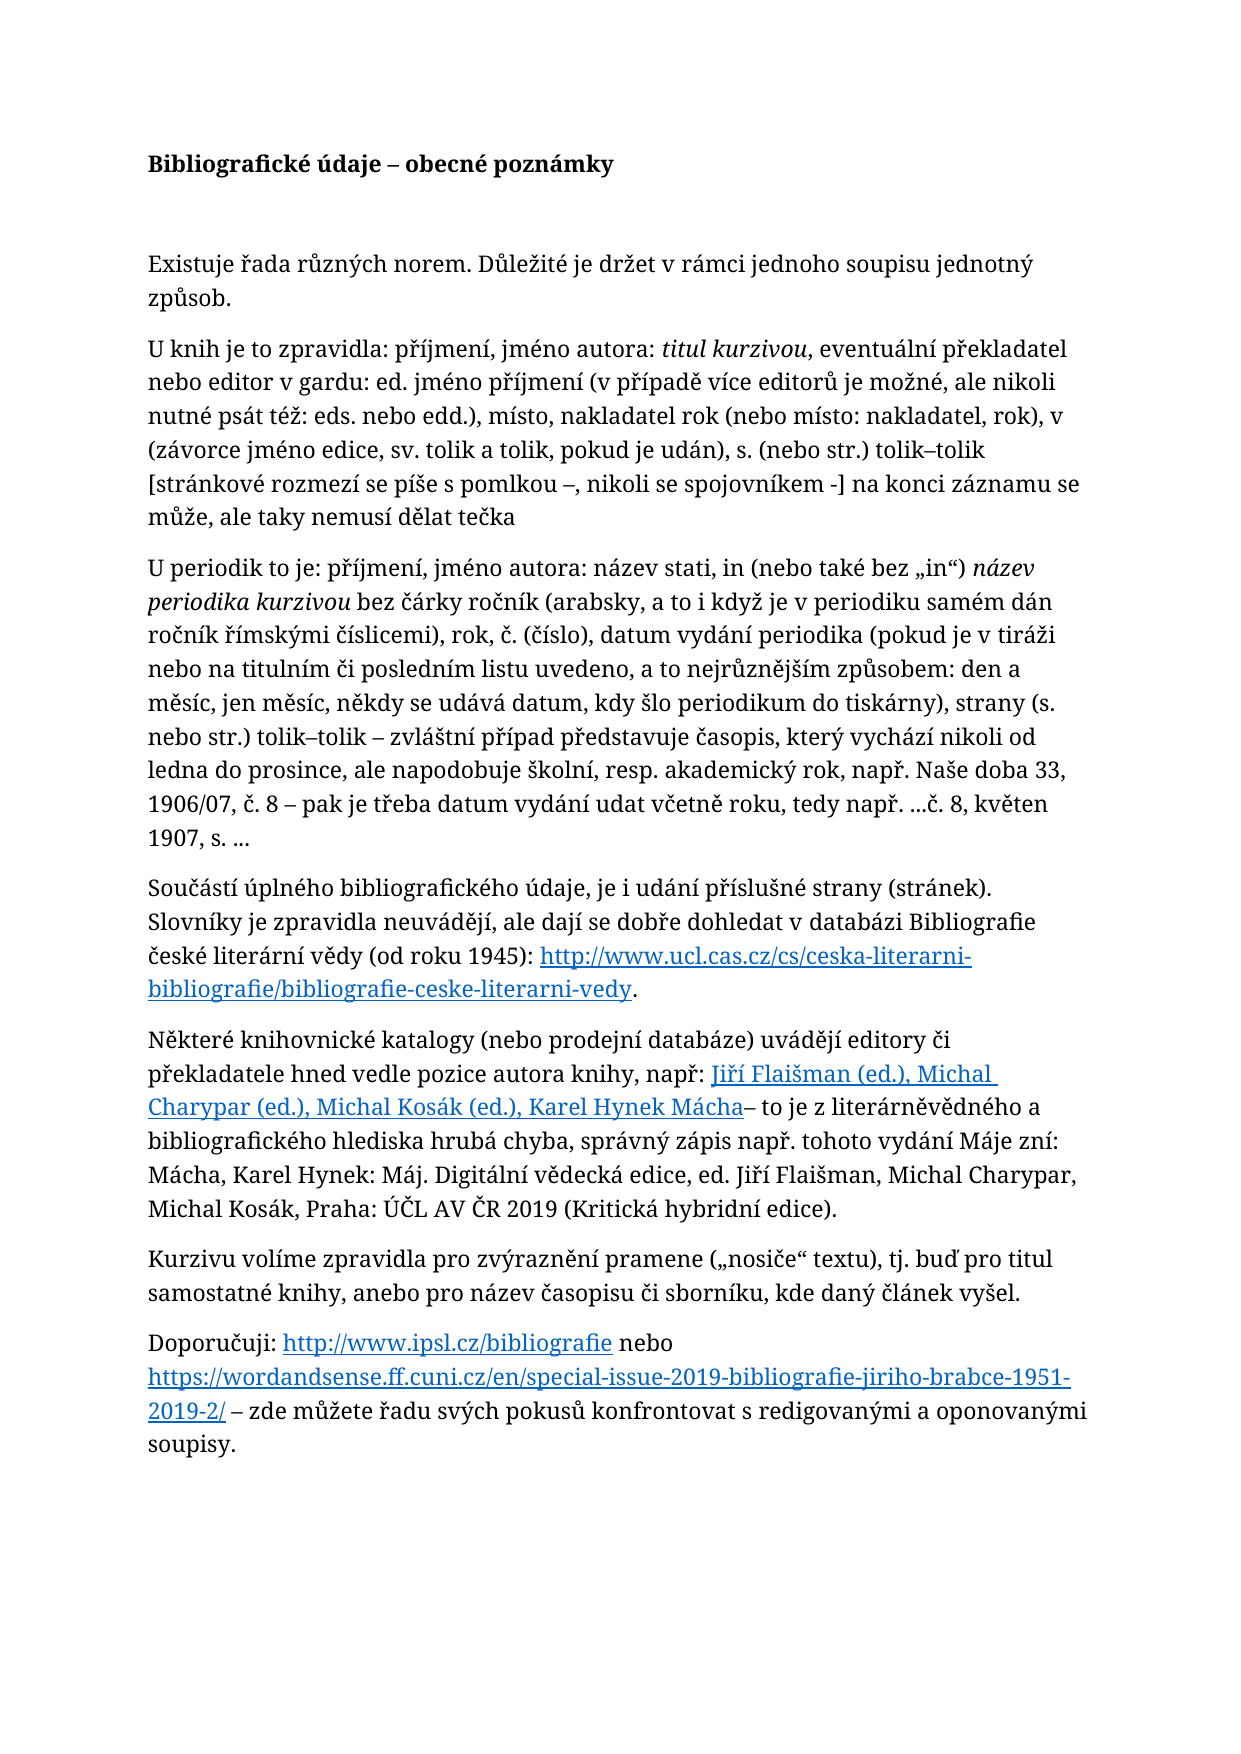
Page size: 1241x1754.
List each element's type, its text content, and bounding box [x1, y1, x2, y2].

text Kurzivu volíme zpravidla pro zvýraznění pramene („nosiče“ textu), tj. buď pro titul samostatné knihy, anebo pro název časopisu či sborníku, kde daný článek vyšel. [148, 1243, 1093, 1308]
text Součástí úplného bibliografického údaje, je i udání příslušné strany (stránek). Slovníky je zpravidla neuvádějí, ale dají se dobře dohledat v databázi Bibliografie české literární vědy (od roku 1945): http://www.ucl.cas.cz/cs/ceska-literarni-bibliografie/bibliografie-ceske-literarni-vedy. [148, 872, 1093, 1005]
text Existuje řada různých norem. Důležité je držet v rámci jednoho soupisu jednotný způsob. [148, 248, 1093, 313]
text Bibliografické údaje – obecné poznámky [148, 148, 1093, 179]
text Některé knihovnické katalogy (nebo prodejní databáze) uvádějí editory či překladatele hned vedle pozice autora knihy, např: Jiří Flaišman (ed.), Michal Charypar (ed.), Michal Kosák (ed.), Karel Hynek Mácha– to je z literárněvědného a bibliografického hlediska hrubá chyba, správný zápis např. tohoto vydání Máje zní: Mácha, Karel Hynek: Máj. Digitální vědecká edice, ed. Jiří Flaišman, Michal Charypar, Michal Kosák, Praha: ÚČL AV ČR 2019 (Kritická hybridní edice). [148, 1024, 1093, 1224]
text U knih je to zpravidla: příjmení, jméno autora: titul kurzivou, eventuální překladatel nebo editor v gardu: ed. jméno příjmení (v případě více editorů je možné, ale nikoli nutné psát též: eds. nebo edd.), místo, nakladatel rok (nebo místo: nakladatel, rok), v (závorce jméno edice, sv. tolik a tolik, pokud je udán), s. (nebo str.) tolik–tolik [stránkové rozmezí se píše s pomlkou –, nikoli se spojovníkem -] na konci záznamu se může, ale taky nemusí dělat tečka [148, 333, 1093, 533]
text Doporučuji: http://www.ipsl.cz/bibliografie nebo https://wordandsense.ff.cuni.cz/en/special-issue-2019-bibliografie-jiriho-brabce-1951-2019-2/ – zde můžete řadu svých pokusů konfrontovat s redigovanými a oponovanými soupisy. [148, 1327, 1093, 1460]
text U periodik to je: příjmení, jméno autora: název stati, in (nebo také bez „in“) název periodika kurzivou bez čárky ročník (arabsky, a to i když je v periodiku samém dán ročník římskými číslicemi), rok, č. (číslo), datum vydání periodika (pokud je v tiráži nebo na titulním či posledním listu uvedeno, a to nejrůznějším způsobem: den a měsíc, jen měsíc, někdy se udává datum, kdy šlo periodikum do tiskárny), strany (s. nebo str.) tolik–tolik – zvláštní případ představuje časopis, který vychází nikoli od ledna do prosince, ale napodobuje školní, resp. akademický rok, např. Naše doba 33, 1906/07, č. 8 – pak je třeba datum vydání udat včetně roku, tedy např. ...č. 8, květen 1907, s. ... [148, 552, 1093, 853]
